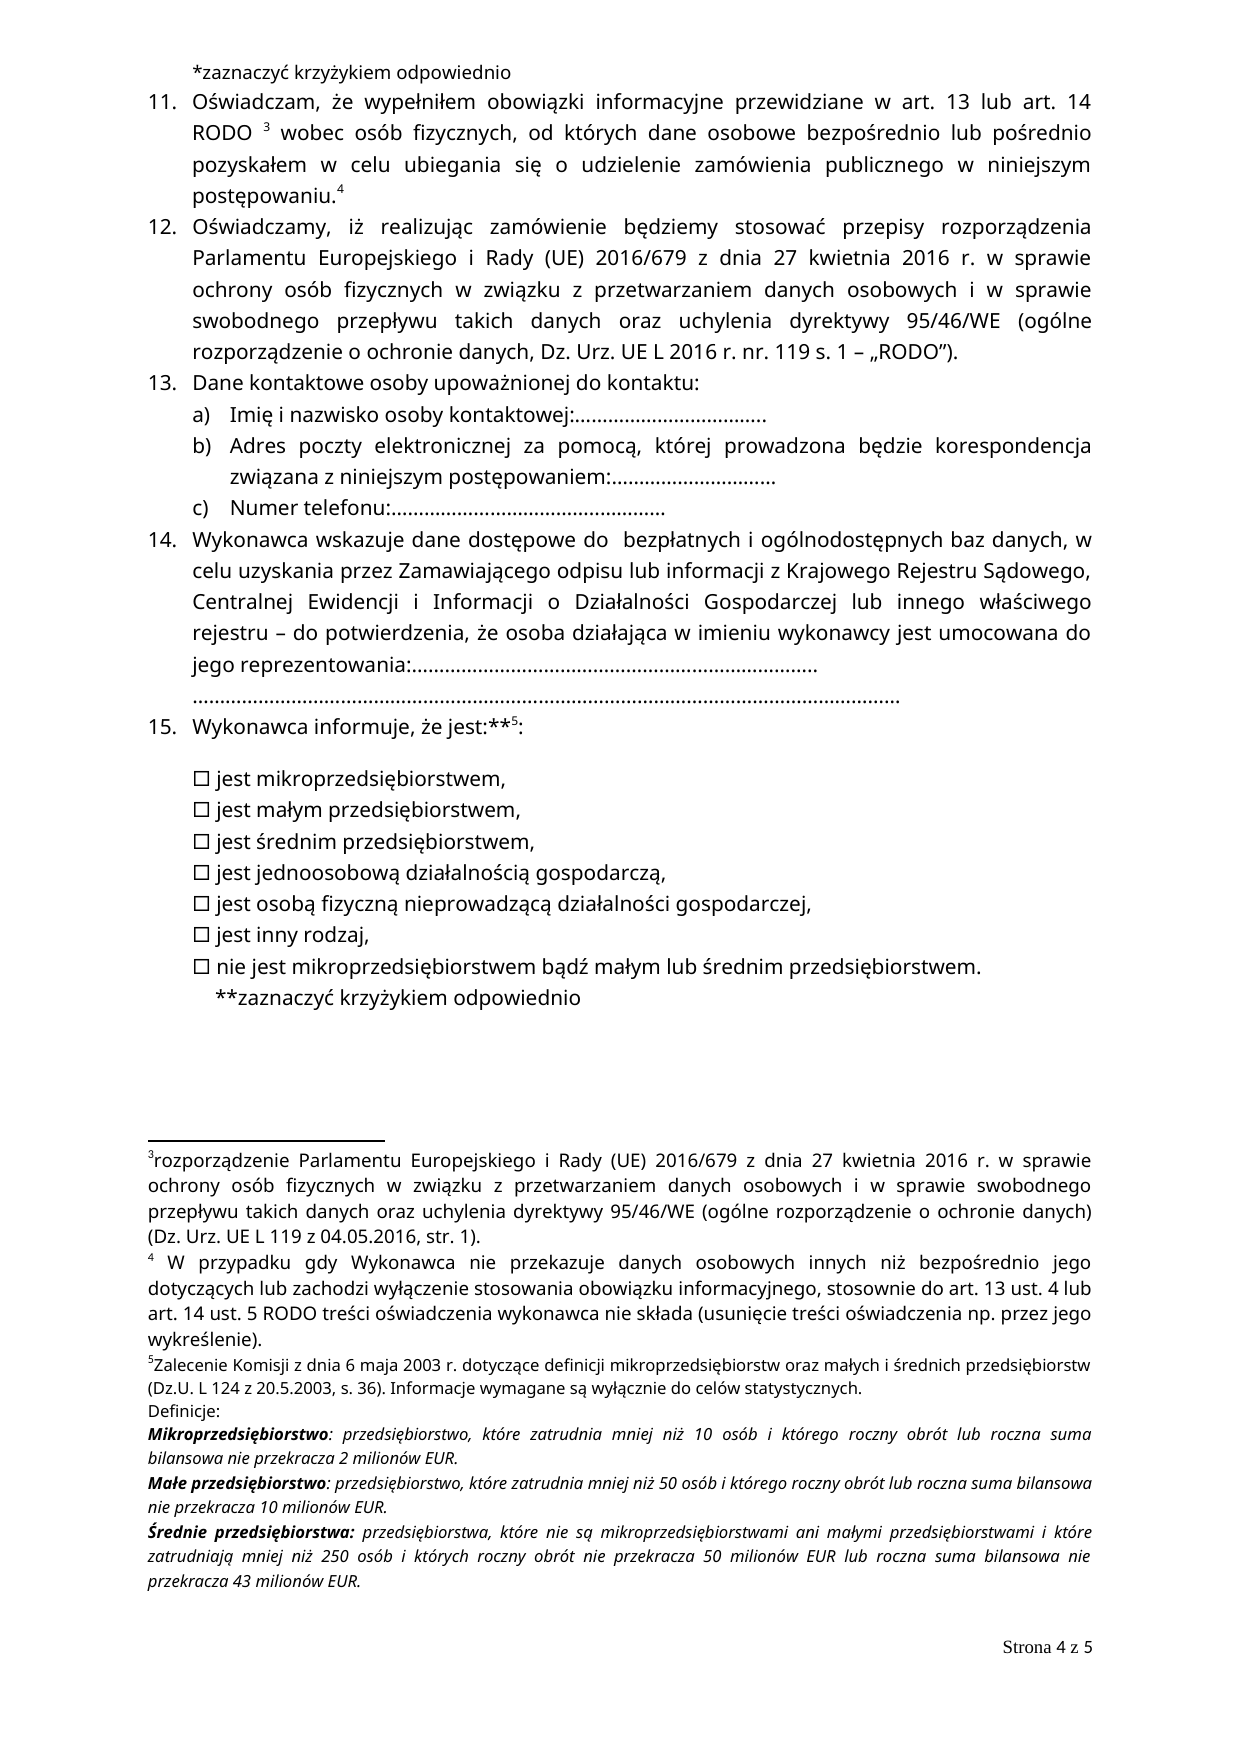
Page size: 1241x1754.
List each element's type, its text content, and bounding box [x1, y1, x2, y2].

list Oświadczamy, iż realizując zamówienie będziemy stosować przepisy rozporządzenia Parlamentu Europejskiego i Rady (UE) 2016/679 z dnia 27 kwietnia 2016 r. w sprawie ochrony osób fizycznych w związku z przetwarzaniem danych osobowych i w sprawie swobodnego przepływu takich danych oraz uchylenia dyrektywy 95/46/WE (ogólne rozporządzenie o ochronie danych, Dz. Urz. UE L 2016 r. nr. 119 s. 1 – „RODO”). [148, 212, 1093, 366]
text jest osobą fizyczną nieprowadzącą działalności gospodarczej, [177, 889, 1093, 918]
list Wykonawca wskazuje dane dostępowe do bezpłatnych i ogólnodostępnych baz danych, w celu uzyskania przez Zamawiającego odpisu lub informacji z Krajowego Rejestru Sądowego, Centralnej Ewidencji i Informacji o Działalności Gospodarczej lub innego właściwego rejestru – do potwierdzenia, że osoba działająca w imieniu wykonawcy jest umocowana do jego reprezentowania:……………………………………………………………….. [148, 525, 1093, 678]
text nie jest mikroprzedsiębiorstwem bądź małym lub średnim przedsiębiorstwem. [177, 952, 1093, 980]
list Numer telefonu:………………………………..………… [192, 493, 1093, 522]
text jest mikroprzedsiębiorstwem, [192, 764, 1093, 793]
text jest jednoosobową działalnością gospodarczą, [148, 858, 1093, 886]
list Wykonawca informuje, że jest:**: [148, 712, 1093, 741]
text **zaznaczyć krzyżykiem odpowiednio [215, 983, 1093, 1011]
list Oświadczam, że wypełniłem obowiązki informacyjne przewidziane w art. 13 lub art. 14 RODO wobec osób fizycznych, od których dane osobowe bezpośrednio lub pośrednio pozyskałem w celu ubiegania się o udzielenie zamówienia publicznego w niniejszym postępowaniu. [148, 87, 1093, 209]
text jest małym przedsiębiorstwem, [177, 796, 1093, 824]
list ………………………………………………………………………………………………………………… [148, 681, 1093, 709]
list Adres poczty elektronicznej za pomocą, której prowadzona będzie korespondencja związana z niniejszym postępowaniem:………………………… [192, 431, 1093, 491]
text jest średnim przedsiębiorstwem, [148, 827, 1093, 855]
text jest inny rodzaj, [177, 921, 1093, 949]
list Dane kontaktowe osoby upoważnionej do kontaktu: [148, 368, 1093, 397]
list Imię i nazwisko osoby kontaktowej:…………………………….. [192, 400, 1093, 428]
list *zaznaczyć krzyżykiem odpowiednio [192, 59, 1093, 85]
